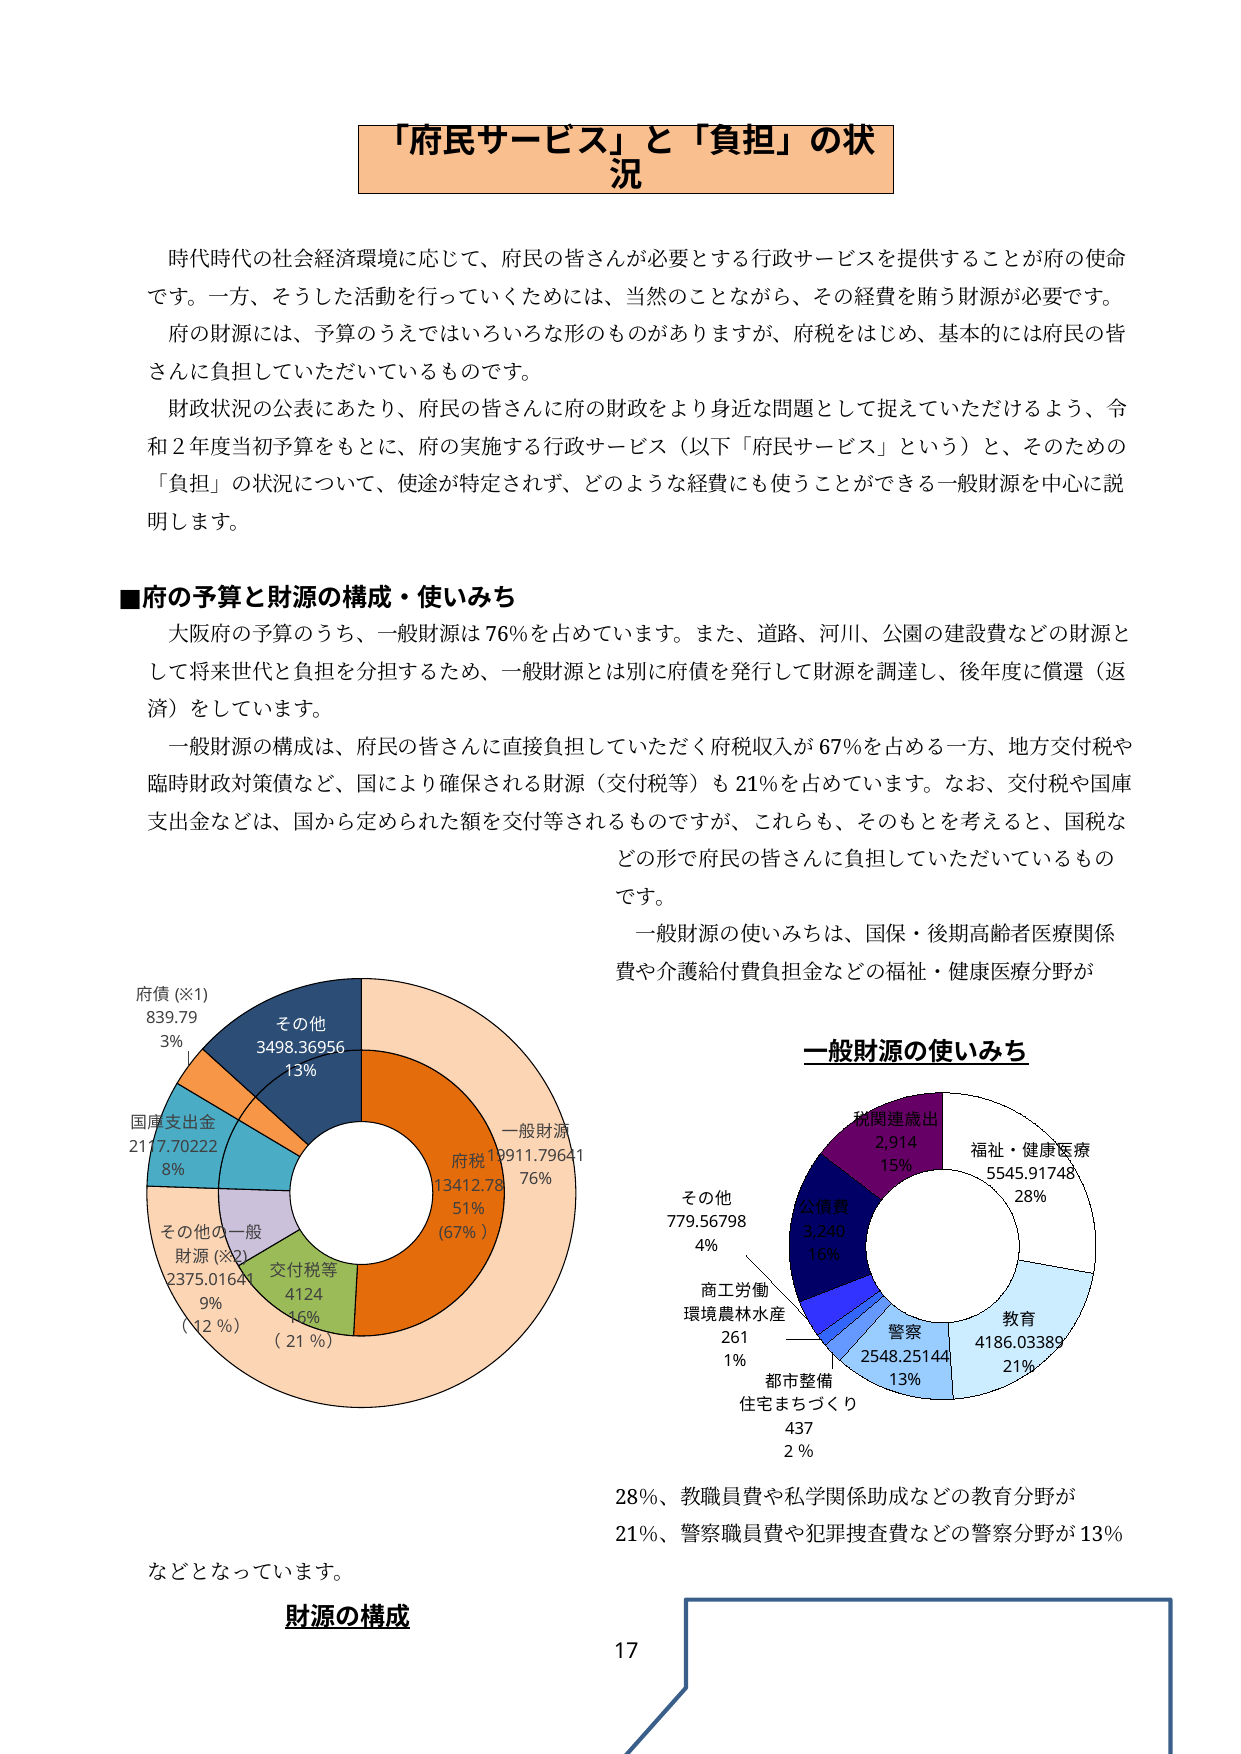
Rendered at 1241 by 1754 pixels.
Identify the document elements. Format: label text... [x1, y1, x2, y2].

text 大阪府の予算のうち、一般財源は76％を占めています。また、道路、河川、公園の建設費などの財源として将来世代と負担を分担するため、一般財源とは別に府債を発行して財源を調達し、後年度に償還（返済）をしています。 [148, 614, 1134, 727]
table_header 「府民サービス」と「負担」の状況 [359, 126, 893, 193]
text 一般財源の使いみちは、国保・後期高齢者医療関係費や介護給付費負担金などの福祉・健康医療分野が28％、教職員費や私学関係助成などの教育分野が21％、警察職員費や犯罪捜査費などの警察分野が13％などとなっています。 [148, 914, 1134, 1589]
text ■府の予算と財源の構成・使いみち [118, 577, 1134, 614]
text 一般財源の構成は、府民の皆さんに直接負担していただく府税収入が67％を占める一方、地方交付税や臨時財政対策債など、国により確保される財源（交付税等）も21％を占めています。なお、交付税や国庫支出金などは、国から定められた額を交付等されるものですが、これらも、そのもとを考えると、国税などの形で府民の皆さんに負担していただいているものです。 [148, 727, 1134, 914]
text 財政状況の公表にあたり、府民の皆さんに府の財政をより身近な問題として捉えていただけるよう、令和２年度当初予算をもとに、府の実施する行政サービス（以下「府民サービス」という）と、そのための「負担」の状況について、使途が特定されず、どのような経費にも使うことができる一般財源を中心に説明します。 [148, 389, 1134, 539]
text 府の財源には、予算のうえではいろいろな形のものがありますが、府税をはじめ、基本的には府民の皆さんに負担していただいているものです。 [148, 314, 1134, 389]
text 時代時代の社会経済環境に応じて、府民の皆さんが必要とする行政サービスを提供することが府の使命です。一方、そうした活動を行っていくためには、当然のことながら、その経費を賄う財源が必要です。 [148, 239, 1134, 314]
